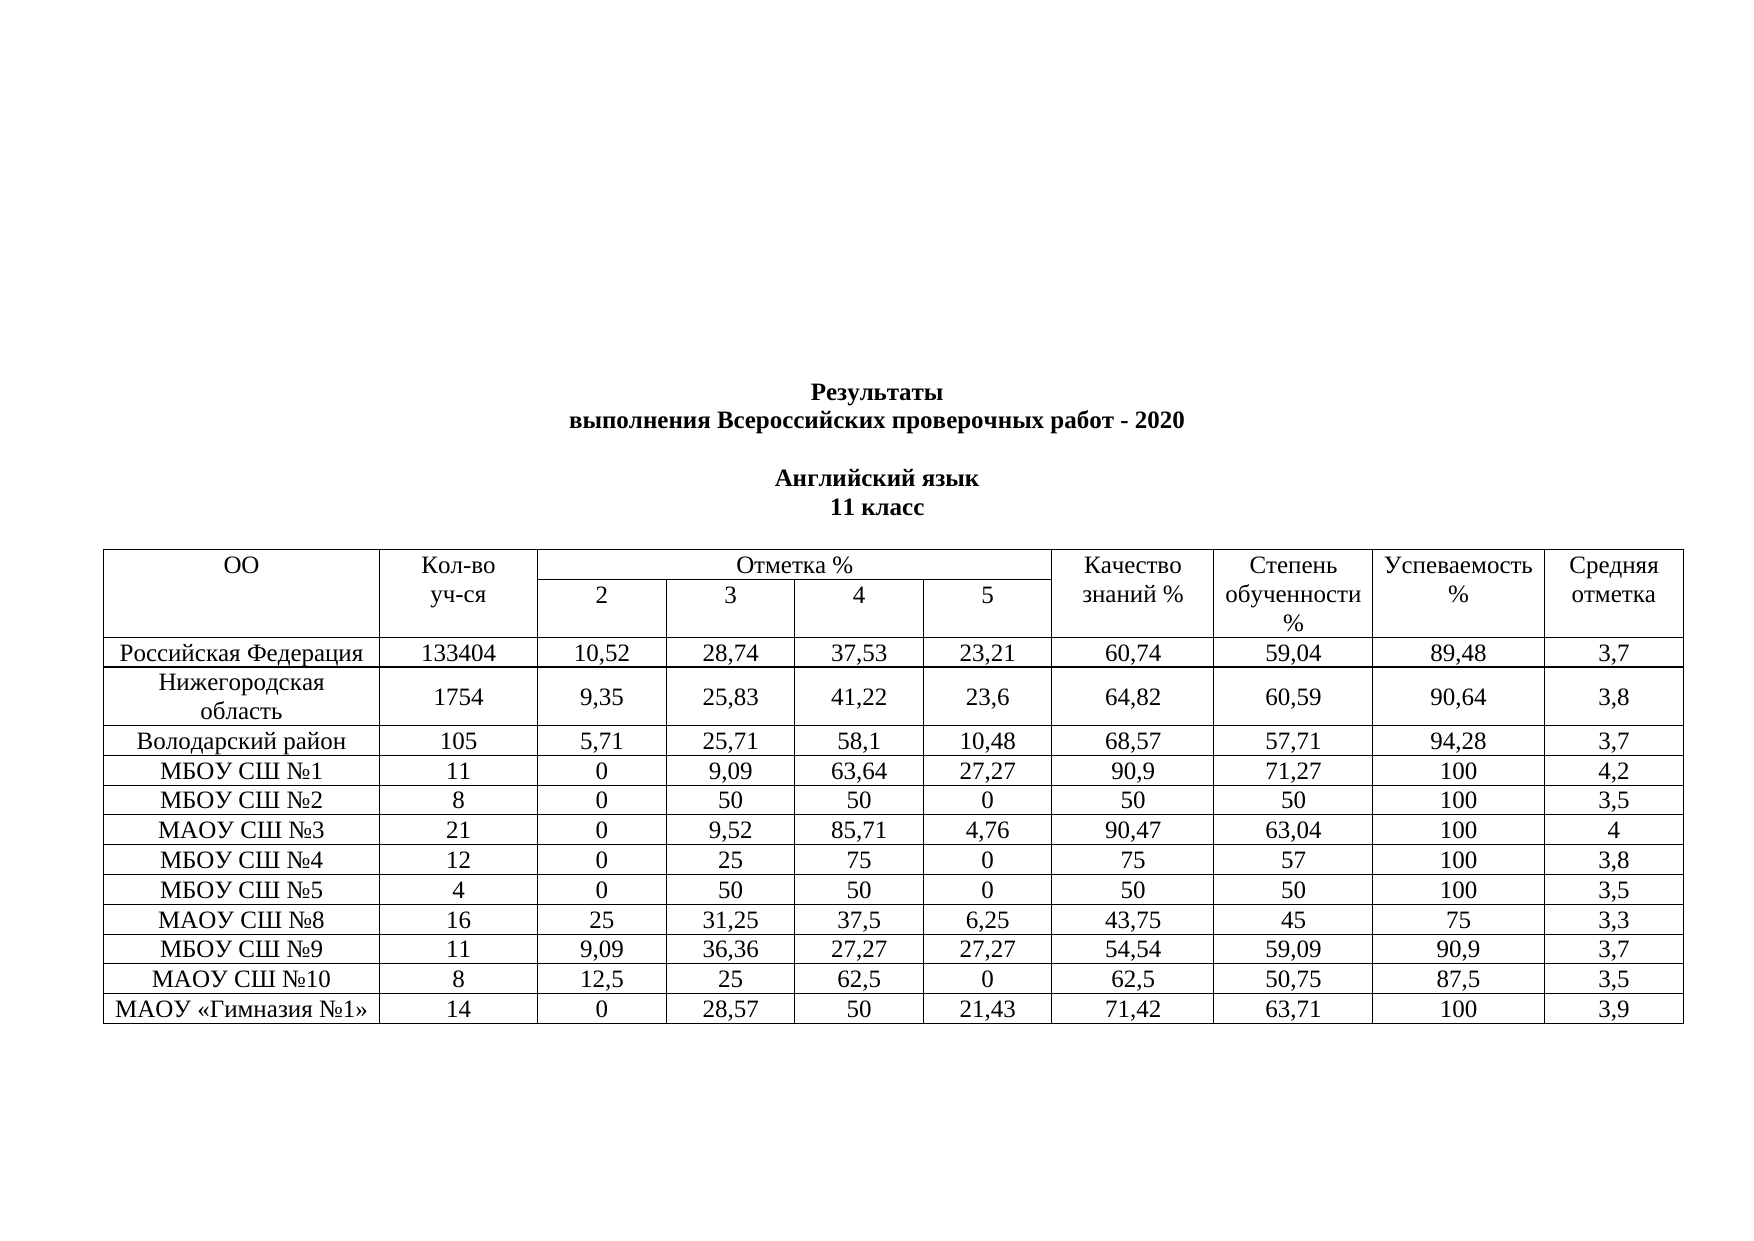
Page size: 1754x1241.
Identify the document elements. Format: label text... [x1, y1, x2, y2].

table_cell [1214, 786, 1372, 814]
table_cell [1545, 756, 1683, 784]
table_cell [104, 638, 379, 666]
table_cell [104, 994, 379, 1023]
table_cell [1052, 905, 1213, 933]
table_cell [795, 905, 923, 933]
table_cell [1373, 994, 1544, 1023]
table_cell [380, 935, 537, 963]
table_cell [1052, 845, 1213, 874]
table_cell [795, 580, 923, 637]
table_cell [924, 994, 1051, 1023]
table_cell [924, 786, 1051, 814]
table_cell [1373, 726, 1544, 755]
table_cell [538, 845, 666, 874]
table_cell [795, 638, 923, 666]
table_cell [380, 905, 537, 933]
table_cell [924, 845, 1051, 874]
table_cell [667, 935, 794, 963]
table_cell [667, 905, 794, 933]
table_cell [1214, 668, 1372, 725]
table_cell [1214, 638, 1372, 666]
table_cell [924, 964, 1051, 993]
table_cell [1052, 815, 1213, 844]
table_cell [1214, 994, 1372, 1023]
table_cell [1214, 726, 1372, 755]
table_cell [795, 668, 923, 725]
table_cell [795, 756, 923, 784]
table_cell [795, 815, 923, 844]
text Результаты [118, 377, 1636, 406]
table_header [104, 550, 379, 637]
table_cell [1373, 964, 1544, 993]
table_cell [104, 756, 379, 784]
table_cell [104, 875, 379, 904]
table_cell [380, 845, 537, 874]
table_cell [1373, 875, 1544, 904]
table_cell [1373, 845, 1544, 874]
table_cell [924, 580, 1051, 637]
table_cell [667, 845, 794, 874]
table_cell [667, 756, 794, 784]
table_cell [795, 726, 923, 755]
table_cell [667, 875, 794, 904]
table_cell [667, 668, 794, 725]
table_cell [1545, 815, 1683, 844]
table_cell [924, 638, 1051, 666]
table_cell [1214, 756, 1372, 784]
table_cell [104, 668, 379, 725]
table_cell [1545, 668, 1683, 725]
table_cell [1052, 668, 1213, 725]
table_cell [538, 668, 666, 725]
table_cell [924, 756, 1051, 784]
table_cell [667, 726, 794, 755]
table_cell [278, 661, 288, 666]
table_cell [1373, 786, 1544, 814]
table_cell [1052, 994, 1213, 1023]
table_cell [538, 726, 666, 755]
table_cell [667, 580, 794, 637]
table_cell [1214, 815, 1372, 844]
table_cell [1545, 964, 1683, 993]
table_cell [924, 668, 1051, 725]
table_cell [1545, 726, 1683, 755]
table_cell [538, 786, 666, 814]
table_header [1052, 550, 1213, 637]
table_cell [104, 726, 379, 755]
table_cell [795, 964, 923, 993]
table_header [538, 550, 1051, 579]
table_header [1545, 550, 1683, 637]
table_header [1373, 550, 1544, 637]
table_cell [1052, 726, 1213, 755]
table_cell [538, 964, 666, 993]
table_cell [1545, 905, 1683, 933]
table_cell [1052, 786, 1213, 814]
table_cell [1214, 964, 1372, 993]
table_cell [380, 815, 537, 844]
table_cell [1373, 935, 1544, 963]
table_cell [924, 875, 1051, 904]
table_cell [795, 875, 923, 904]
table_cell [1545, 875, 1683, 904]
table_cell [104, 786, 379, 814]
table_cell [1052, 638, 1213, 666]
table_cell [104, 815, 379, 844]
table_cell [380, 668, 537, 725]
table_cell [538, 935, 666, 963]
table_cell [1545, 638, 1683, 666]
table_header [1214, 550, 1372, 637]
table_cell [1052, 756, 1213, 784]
text 11 класс [118, 492, 1636, 521]
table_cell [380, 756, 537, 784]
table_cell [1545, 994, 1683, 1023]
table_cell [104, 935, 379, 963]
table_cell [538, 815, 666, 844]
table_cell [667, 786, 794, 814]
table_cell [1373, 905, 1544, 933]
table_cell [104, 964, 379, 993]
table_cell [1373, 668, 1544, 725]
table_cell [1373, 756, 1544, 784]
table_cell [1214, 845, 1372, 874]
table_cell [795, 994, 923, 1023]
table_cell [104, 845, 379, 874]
text Английский язык [118, 463, 1636, 492]
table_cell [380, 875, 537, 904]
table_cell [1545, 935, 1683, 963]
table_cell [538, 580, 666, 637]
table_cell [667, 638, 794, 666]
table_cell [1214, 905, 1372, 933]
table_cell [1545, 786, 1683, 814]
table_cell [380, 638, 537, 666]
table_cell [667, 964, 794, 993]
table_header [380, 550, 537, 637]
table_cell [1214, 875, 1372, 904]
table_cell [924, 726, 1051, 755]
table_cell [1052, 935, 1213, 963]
text выполнения Всероссийских проверочных работ - 2020 [118, 406, 1636, 434]
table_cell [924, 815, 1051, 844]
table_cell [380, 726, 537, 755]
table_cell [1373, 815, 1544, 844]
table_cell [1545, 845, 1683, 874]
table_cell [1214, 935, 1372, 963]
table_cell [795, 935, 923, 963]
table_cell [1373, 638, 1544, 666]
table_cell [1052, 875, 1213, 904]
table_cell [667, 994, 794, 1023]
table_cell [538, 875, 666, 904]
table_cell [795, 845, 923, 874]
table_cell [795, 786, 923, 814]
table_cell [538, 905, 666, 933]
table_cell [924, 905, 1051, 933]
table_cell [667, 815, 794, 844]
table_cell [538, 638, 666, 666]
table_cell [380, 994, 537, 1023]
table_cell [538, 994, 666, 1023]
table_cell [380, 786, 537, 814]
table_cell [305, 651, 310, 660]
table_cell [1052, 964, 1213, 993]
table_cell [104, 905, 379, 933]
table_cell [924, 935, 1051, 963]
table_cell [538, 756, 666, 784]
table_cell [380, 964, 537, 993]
